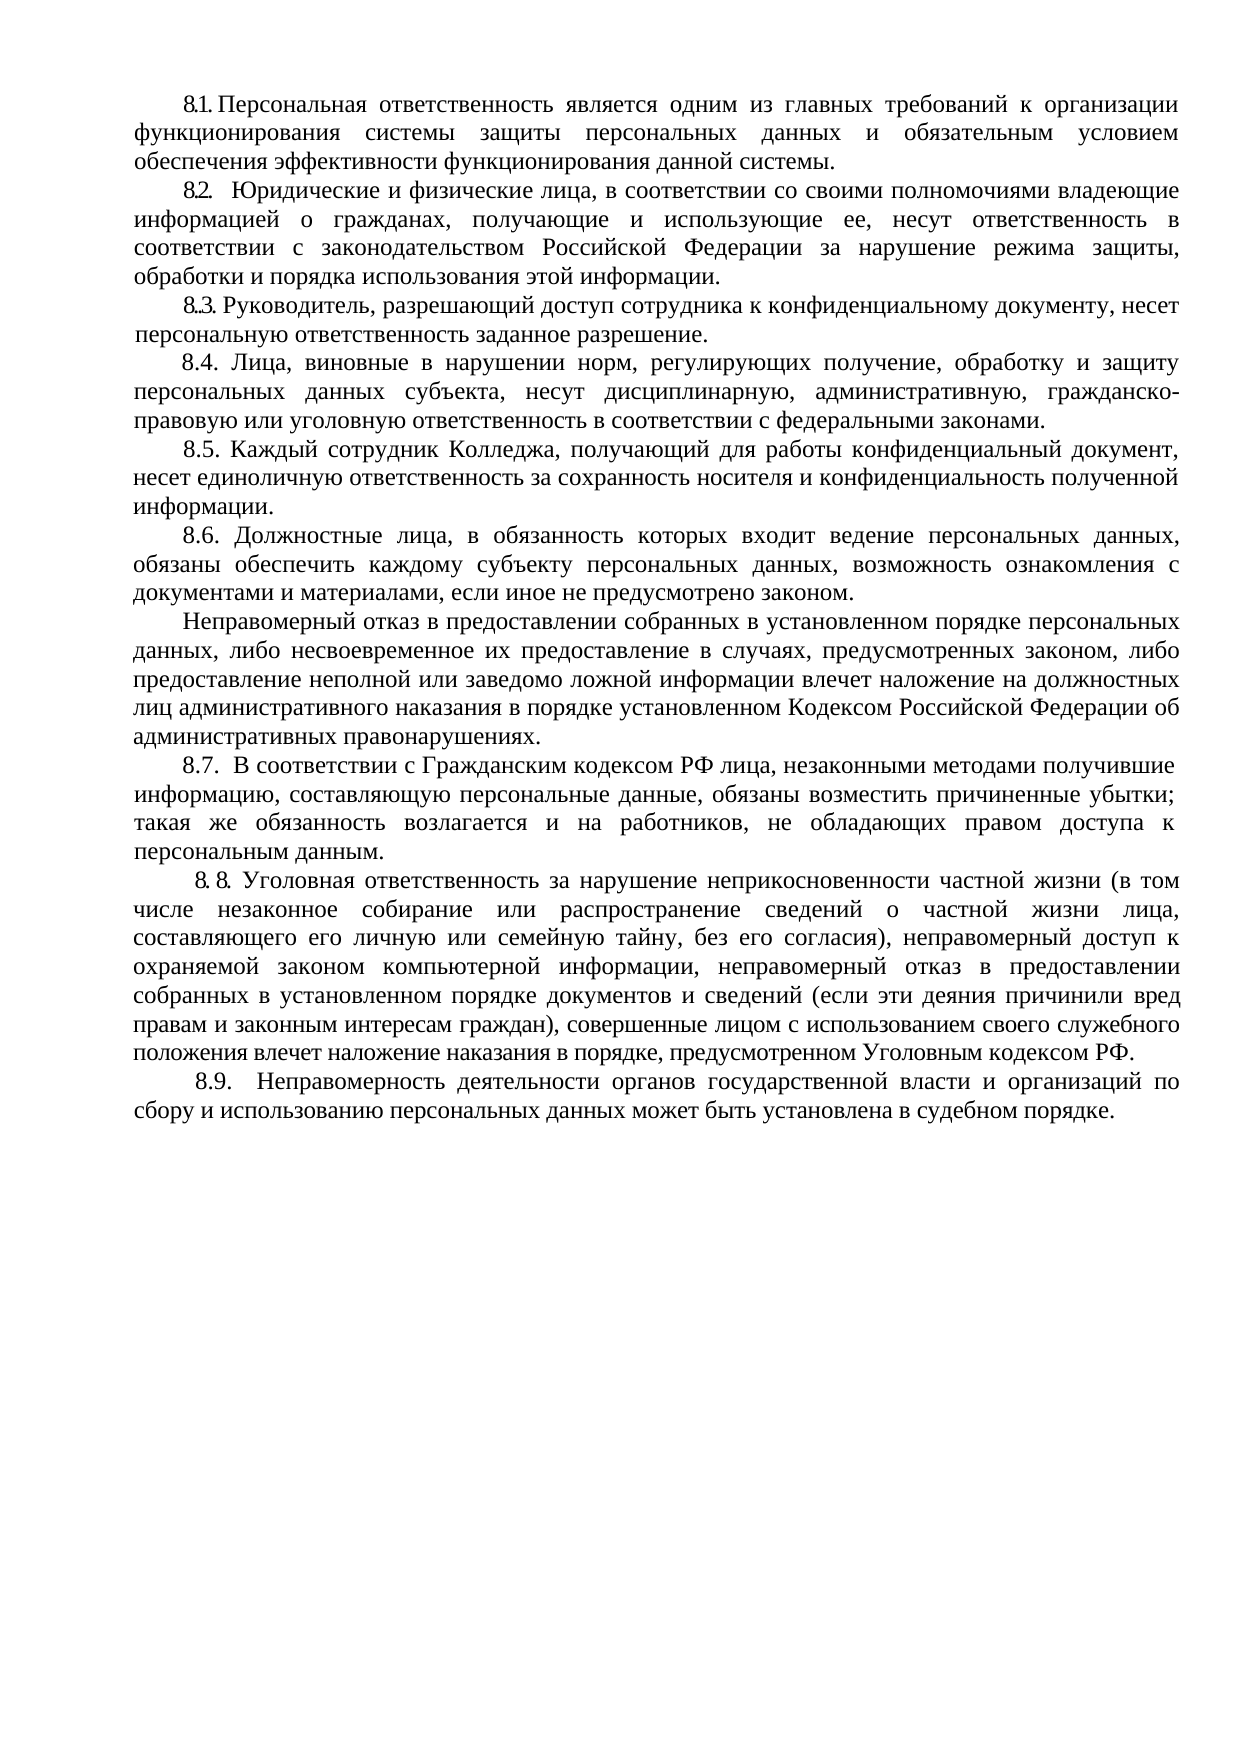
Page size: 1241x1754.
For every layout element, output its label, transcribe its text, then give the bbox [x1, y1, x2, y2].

text 8.2. Юридические и физические лица, в соответствии со своими полномочиями владеющие информацией о гражданах, получающие и использующие ее, несут ответственность в соответствии с законодательством Российской Федерации за нарушение режима защиты, обработки и порядка использования этой информации. [133, 175, 1181, 290]
text 8.7. В соответствии с Гражданским кодексом РФ лица, незаконными методами получившие информацию, составляющую персональные данные, обязаны возместить причиненные убытки; такая же обязанность возлагается и на работников, не обладающих правом доступа к персональным данным. [134, 750, 1176, 865]
text 8..3. Руководитель, разрешающий доступ сотрудника к конфиденциальному документу, несет персональную ответственность заданное разрешение. [135, 290, 1180, 347]
text 8.1. Персональная ответственность является одним из главных требований к организации функционирования системы защиты персональных данных и обязательным условием обеспечения эффективности функционирования данной системы. [134, 89, 1179, 175]
text 8.6. Должностные лица, в обязанность которых входит ведение персональных данных, обязаны обеспечить каждому субъекту персональных данных, возможность ознакомления с документами и материалами, если иное не предусмотрено законом. [133, 520, 1181, 606]
text 8.9. Неправомерность деятельности органов государственной власти и организаций по сбору и использованию персональных данных может быть установлена в судебном порядке. [133, 1066, 1181, 1124]
text 8.5. Каждый сотрудник Колледжа, получающий для работы конфиденциальный документ, несет единоличную ответственность за сохранность носителя и конфиденциальность полученной информации. [133, 434, 1179, 520]
text Неправомерный отказ в предоставлении собранных в установленном порядке персональных данных, либо несвоевременное их предоставление в случаях, предусмотренных законом, либо предоставление неполной или заведомо ложной информации влечет наложение на должностных лиц административного наказания в порядке установленном Кодексом Российской Федерации об административных правонарушениях. [133, 606, 1181, 750]
text 8.4. Лица, виновные в нарушении норм, регулирующих получение, обработку и защиту персональных данных субъекта, несут дисциплинарную, административную, гражданско-правовую или уголовную ответственность в соответствии с федеральными законами. [133, 347, 1180, 434]
text 8. 8. Уголовная ответственность за нарушение неприкосновенности частной жизни (в том числе незаконное собирание или распространение сведений о частной жизни лица, составляющего его личную или семейную тайну, без его согласия), неправомерный доступ к охраняемой законом компьютерной информации, неправомерный отказ в предоставлении собранных в установленном порядке документов и сведений (если эти деяния причинили вред правам и законным интересам граждан), совершенные лицом с использованием своего служебного положения влечет наложение наказания в порядке, предусмотренном Уголовным кодексом РФ. [133, 865, 1181, 1066]
